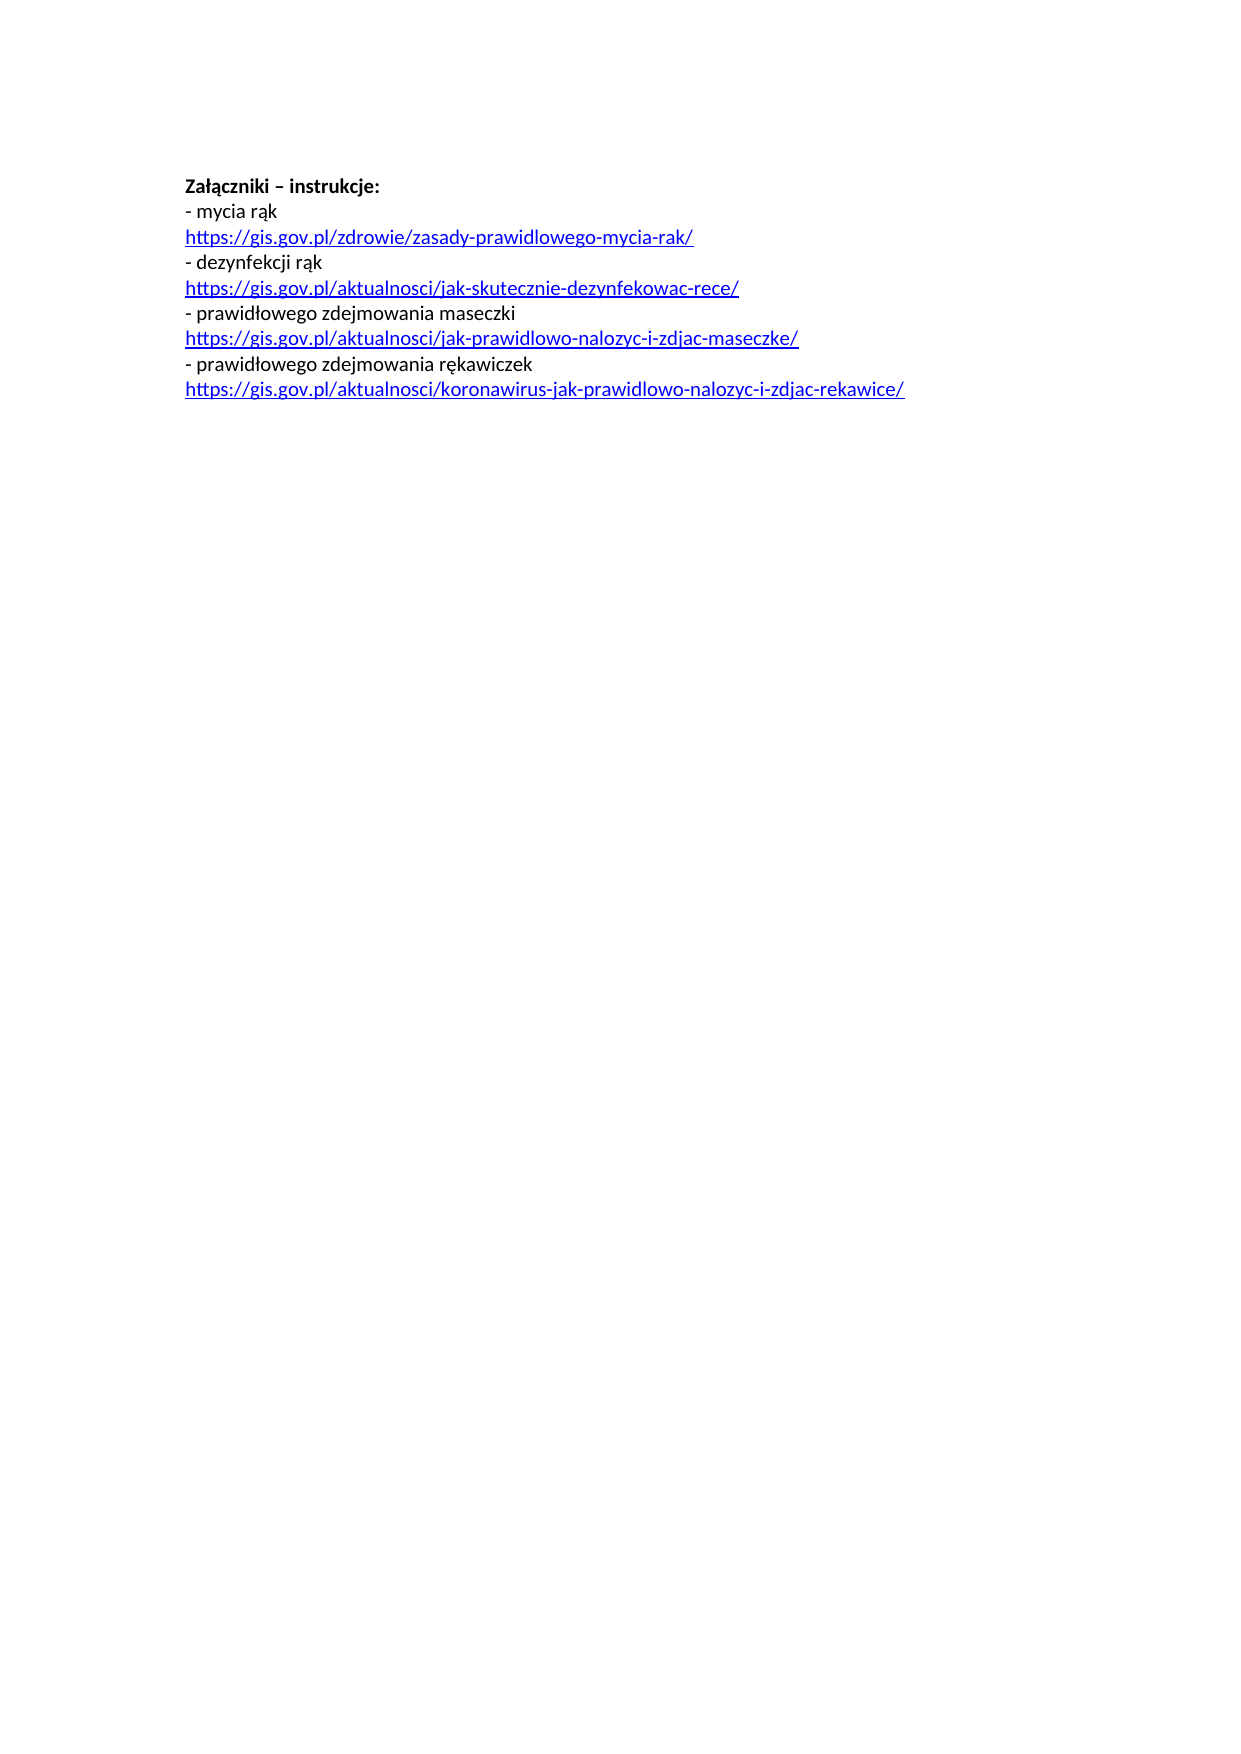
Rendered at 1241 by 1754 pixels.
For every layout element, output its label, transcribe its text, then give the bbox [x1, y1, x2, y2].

text - mycia rąk [185, 198, 1093, 224]
text - prawidłowego zdejmowania maseczki [185, 300, 1093, 326]
text https://gis.gov.pl/zdrowie/zasady-prawidlowego-mycia-rak/ [185, 224, 1093, 249]
text - dezynfekcji rąk [185, 249, 1093, 275]
text https://gis.gov.pl/aktualnosci/koronawirus-jak-prawidlowo-nalozyc-i-zdjac-rekawice/ [185, 376, 1093, 402]
text https://gis.gov.pl/aktualnosci/jak-skutecznie-dezynfekowac-rece/ [185, 275, 1093, 300]
text https://gis.gov.pl/aktualnosci/jak-prawidlowo-nalozyc-i-zdjac-maseczke/ [185, 326, 1093, 351]
text Załączniki – instrukcje: [185, 173, 1093, 198]
text - prawidłowego zdejmowania rękawiczek [185, 351, 1093, 376]
